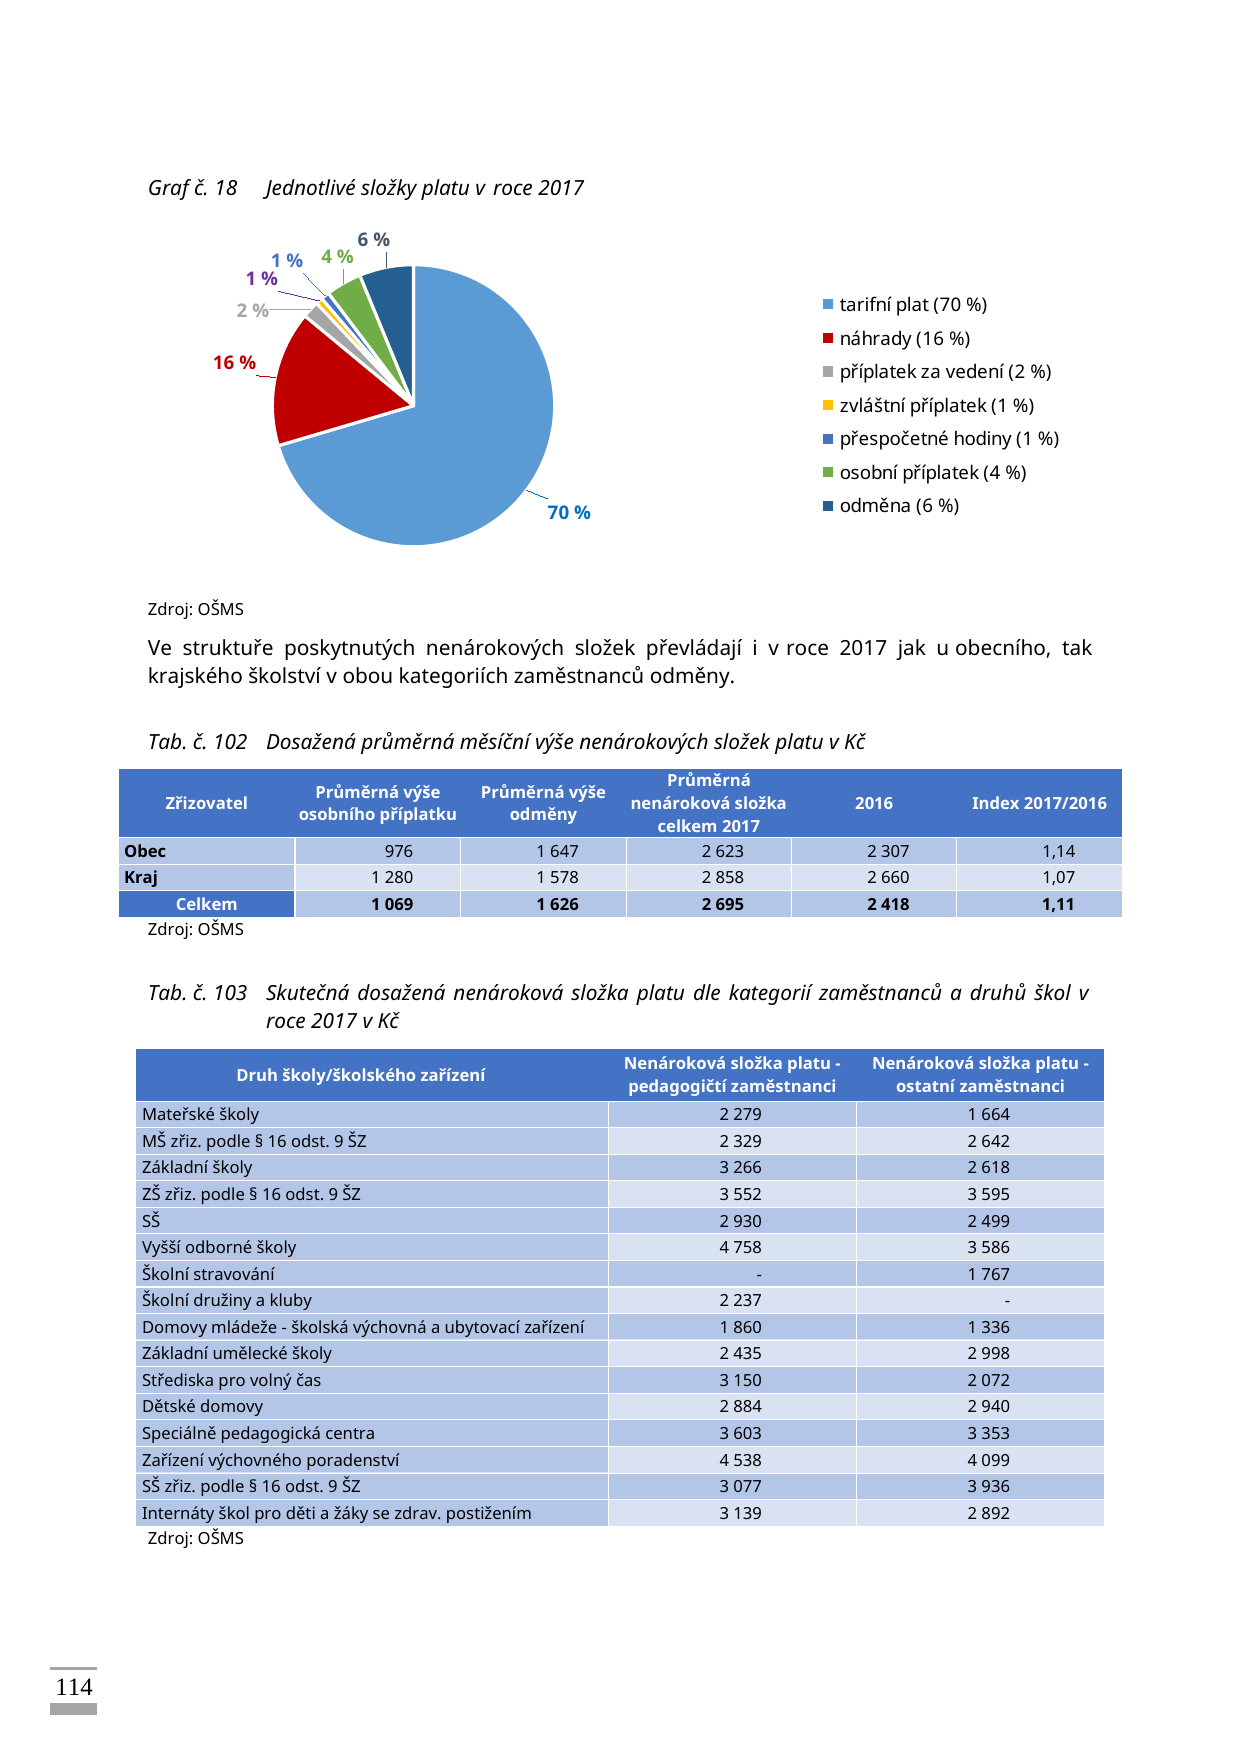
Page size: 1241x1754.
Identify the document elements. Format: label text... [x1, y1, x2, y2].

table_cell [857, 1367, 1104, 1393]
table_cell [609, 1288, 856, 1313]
text Ve struktuře poskytnutých nenárokových složek převládají i v roce 2017 jak u obecního, tak krajského školství v obou kategoriích zaměstnanců odměny. [148, 633, 1092, 689]
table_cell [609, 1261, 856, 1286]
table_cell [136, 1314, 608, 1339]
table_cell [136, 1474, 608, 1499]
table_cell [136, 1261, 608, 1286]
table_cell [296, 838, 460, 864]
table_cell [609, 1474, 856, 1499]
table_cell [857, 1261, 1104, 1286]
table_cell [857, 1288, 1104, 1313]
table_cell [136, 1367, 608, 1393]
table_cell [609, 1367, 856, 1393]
text Skutečná dosažená nenároková složka platu dle kategorií zaměstnanců a druhů škol v roce 2017 v Kč [148, 978, 1092, 1035]
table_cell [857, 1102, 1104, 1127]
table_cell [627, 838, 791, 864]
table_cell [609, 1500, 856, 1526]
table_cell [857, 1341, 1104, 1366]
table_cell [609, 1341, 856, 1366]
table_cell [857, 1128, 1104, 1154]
text Zdroj: OŠMS [148, 597, 1092, 620]
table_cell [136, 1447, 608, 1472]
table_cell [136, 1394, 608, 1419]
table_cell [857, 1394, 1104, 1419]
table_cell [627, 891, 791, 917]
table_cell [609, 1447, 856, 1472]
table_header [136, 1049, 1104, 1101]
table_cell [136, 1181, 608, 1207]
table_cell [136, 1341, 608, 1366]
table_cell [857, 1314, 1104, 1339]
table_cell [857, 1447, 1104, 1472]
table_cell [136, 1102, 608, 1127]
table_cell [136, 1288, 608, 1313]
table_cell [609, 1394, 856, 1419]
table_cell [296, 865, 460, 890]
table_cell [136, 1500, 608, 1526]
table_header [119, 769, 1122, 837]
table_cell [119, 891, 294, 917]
text Zdroj: OŠMS [148, 918, 1092, 941]
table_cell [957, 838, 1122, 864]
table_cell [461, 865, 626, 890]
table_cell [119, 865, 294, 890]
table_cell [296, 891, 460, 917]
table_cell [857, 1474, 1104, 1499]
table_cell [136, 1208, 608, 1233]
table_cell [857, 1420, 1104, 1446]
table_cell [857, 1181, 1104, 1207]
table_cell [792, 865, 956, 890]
text Dosažená průměrná měsíční výše nenárokových složek platu v Kč [148, 727, 1092, 755]
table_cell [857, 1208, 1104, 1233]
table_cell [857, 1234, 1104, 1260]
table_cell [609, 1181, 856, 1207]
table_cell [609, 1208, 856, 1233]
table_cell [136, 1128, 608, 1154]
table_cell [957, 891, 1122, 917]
list Jednotlivé složky platu v roce 2017 [148, 173, 1092, 201]
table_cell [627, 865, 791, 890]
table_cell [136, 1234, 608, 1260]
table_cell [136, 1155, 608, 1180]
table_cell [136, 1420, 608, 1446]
text Zdroj: OŠMS [148, 1527, 1092, 1549]
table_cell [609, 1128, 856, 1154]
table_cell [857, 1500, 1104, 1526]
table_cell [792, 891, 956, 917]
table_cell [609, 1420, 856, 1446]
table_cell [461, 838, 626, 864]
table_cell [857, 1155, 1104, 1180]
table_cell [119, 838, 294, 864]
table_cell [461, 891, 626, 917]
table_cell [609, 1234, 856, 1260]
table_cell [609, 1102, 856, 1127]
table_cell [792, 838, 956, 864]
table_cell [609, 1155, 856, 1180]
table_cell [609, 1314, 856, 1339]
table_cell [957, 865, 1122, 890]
